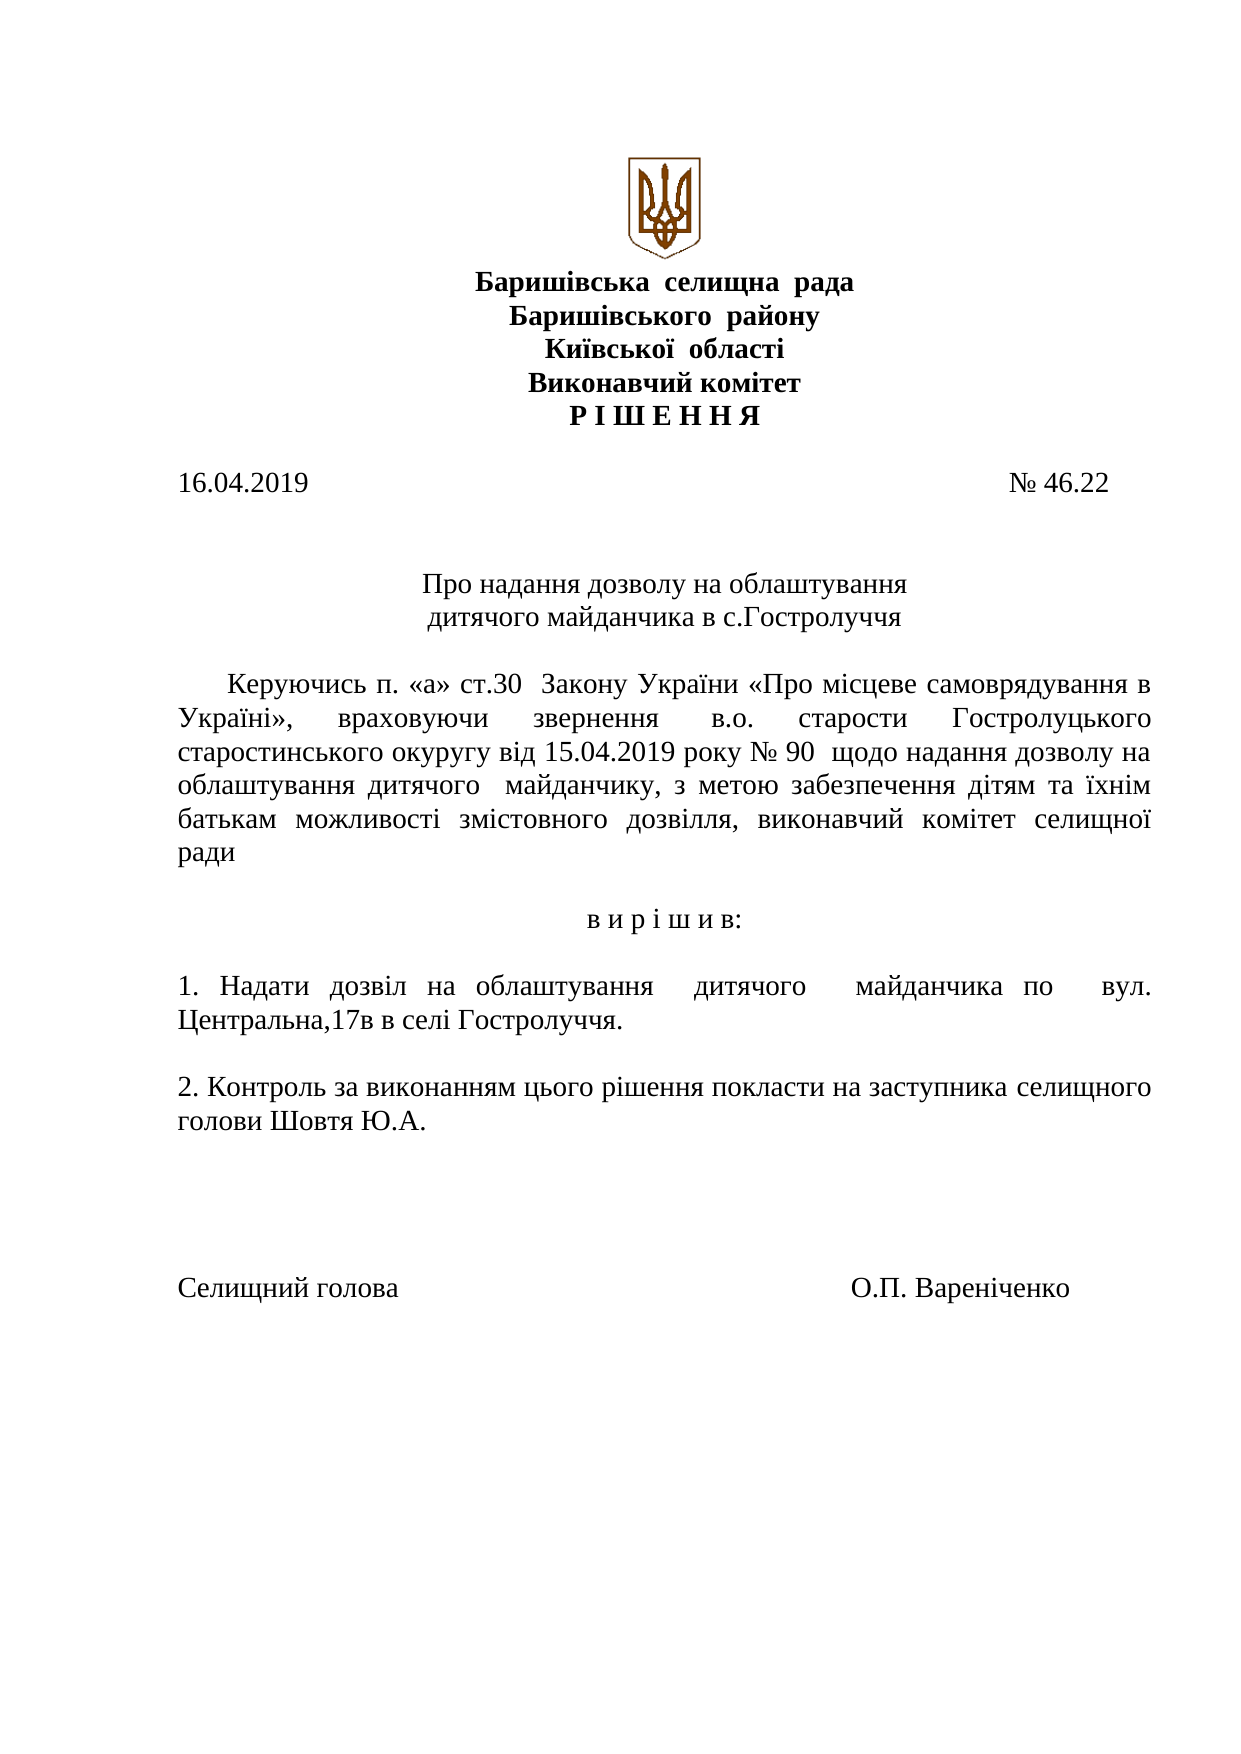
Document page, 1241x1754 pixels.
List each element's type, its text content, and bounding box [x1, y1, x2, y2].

text Київської області [177, 331, 1152, 365]
text дитячого майданчика в с.Гостролуччя [177, 599, 1152, 633]
text 16.04.2019 № 46.22 [177, 465, 1152, 499]
subtitle Баришівська селищна рада [177, 264, 1152, 298]
text Керуючись п. «а» ст.30 Закону України «Про місцеве самоврядування в Україні», враховуючи звернення в.о. старости Гостролуцького старостинського окуругу від 15.04.2019 року № 90 щодо надання дозволу на облаштування дитячого майданчику, з метою забезпечення дітям та їхнім батькам можливості змістовного дозвілля, виконавчий комітет селищної ради [177, 667, 1152, 868]
text в и р і ш и в: [177, 901, 1152, 935]
text 2. Контроль за виконанням цього рішення покласти на заступника селищного голови Шовтя Ю.А. [177, 1069, 1152, 1136]
text 1. Надати дозвіл на облаштування дитячого майданчика по вул. Центральна,17в в селі Гостролуччя. [177, 968, 1152, 1036]
text Про надання дозволу на облаштування [177, 566, 1152, 599]
text Виконавчий комітет [177, 365, 1152, 398]
subtitle Баришівського району [177, 298, 1152, 331]
subtitle Р І Ш Е Н Н Я [177, 398, 1152, 432]
picture [621, 151, 708, 265]
text Селищний голова О.П. Вареніченко [177, 1270, 1152, 1304]
